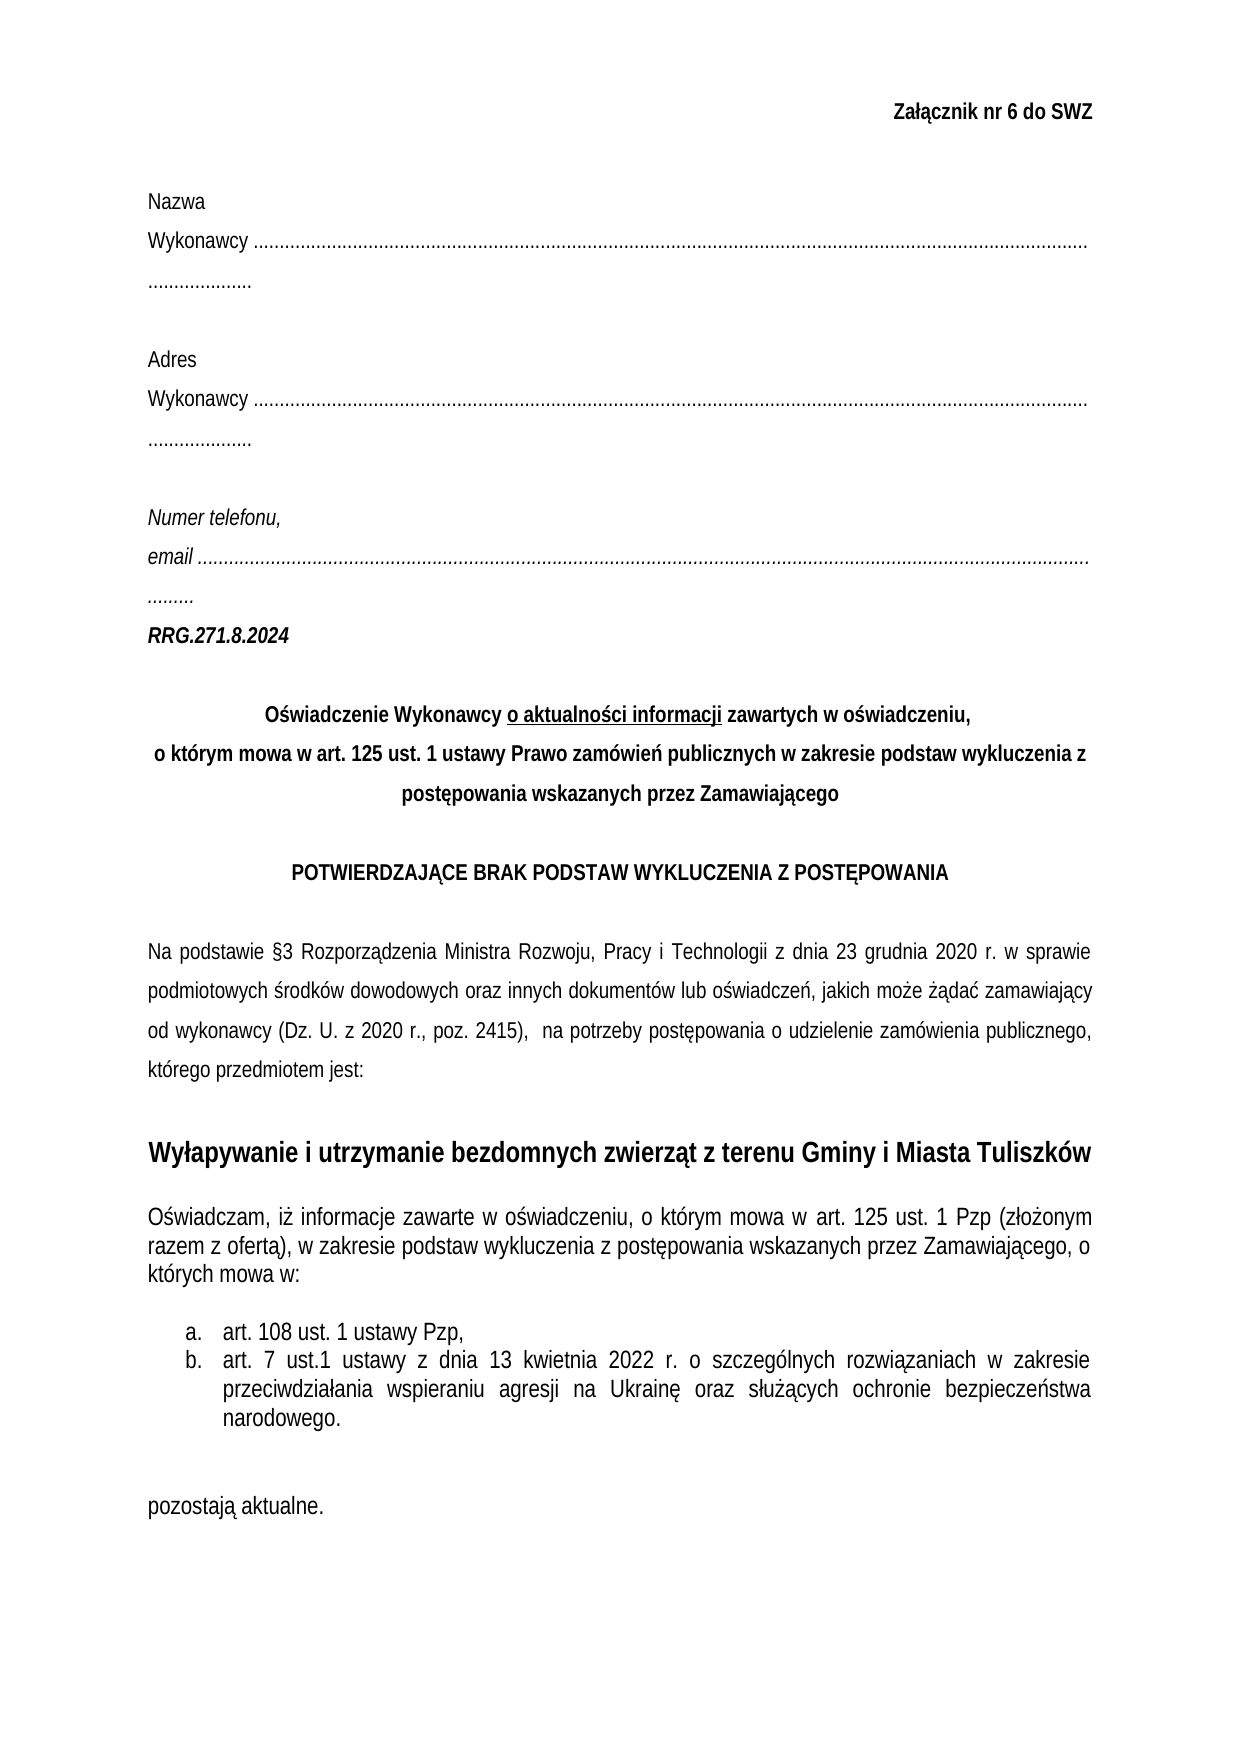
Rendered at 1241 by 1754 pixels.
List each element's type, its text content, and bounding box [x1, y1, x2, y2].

text Oświadczenie Wykonawcy o aktualności informacji zawartych w oświadczeniu, o którym mowa w art. 125 ust. 1 ustawy Prawo zamówień publicznych w zakresie podstaw wykluczenia z postępowania wskazanych przez Zamawiającego [148, 701, 1093, 806]
text Nazwa Wykonawcy .................................................................................................................................................................................... [148, 188, 1093, 293]
text pozostają aktualne. [148, 1491, 1093, 1520]
text Oświadczam, iż informacje zawarte w oświadczeniu, o którym mowa w art. 125 ust. 1 Pzp (złożonym razem z ofertą), w zakresie podstaw wykluczenia z postępowania wskazanych przez Zamawiającego, o których mowa w: [148, 1202, 1093, 1288]
text Na podstawie §3 Rozporządzenia Ministra Rozwoju, Pracy i Technologii z dnia 23 grudnia 2020 r. w sprawie podmiotowych środków dowodowych oraz innych dokumentów lub oświadczeń, jakich może żądać zamawiający od wykonawcy (Dz. U. z 2020 r., poz. 2415), na potrzeby postępowania o udzielenie zamówienia publicznego, którego przedmiotem jest: [148, 938, 1093, 1083]
text POTWIERDZAJĄCE BRAK PODSTAW WYKLUCZENIA Z POSTĘPOWANIA [148, 859, 1093, 885]
text Wyłapywanie i utrzymanie bezdomnych zwierząt z terenu Gminy i Miasta Tuliszków [148, 1135, 1093, 1169]
list art. 7 ust.1 ustawy z dnia 13 kwietnia 2022 r. o szczególnych rozwiązaniach w zakresie przeciwdziałania wspieraniu agresji na Ukrainę oraz służących ochronie bezpieczeństwa narodowego. [185, 1345, 1093, 1431]
text Numer telefonu, email .................................................................................................................................................................................... [148, 503, 1093, 609]
list art. 108 ust. 1 ustawy Pzp, [185, 1317, 1093, 1345]
text RRG.271.8.2024 [148, 622, 1093, 648]
text Adres Wykonawcy .................................................................................................................................................................................... [148, 346, 1093, 451]
